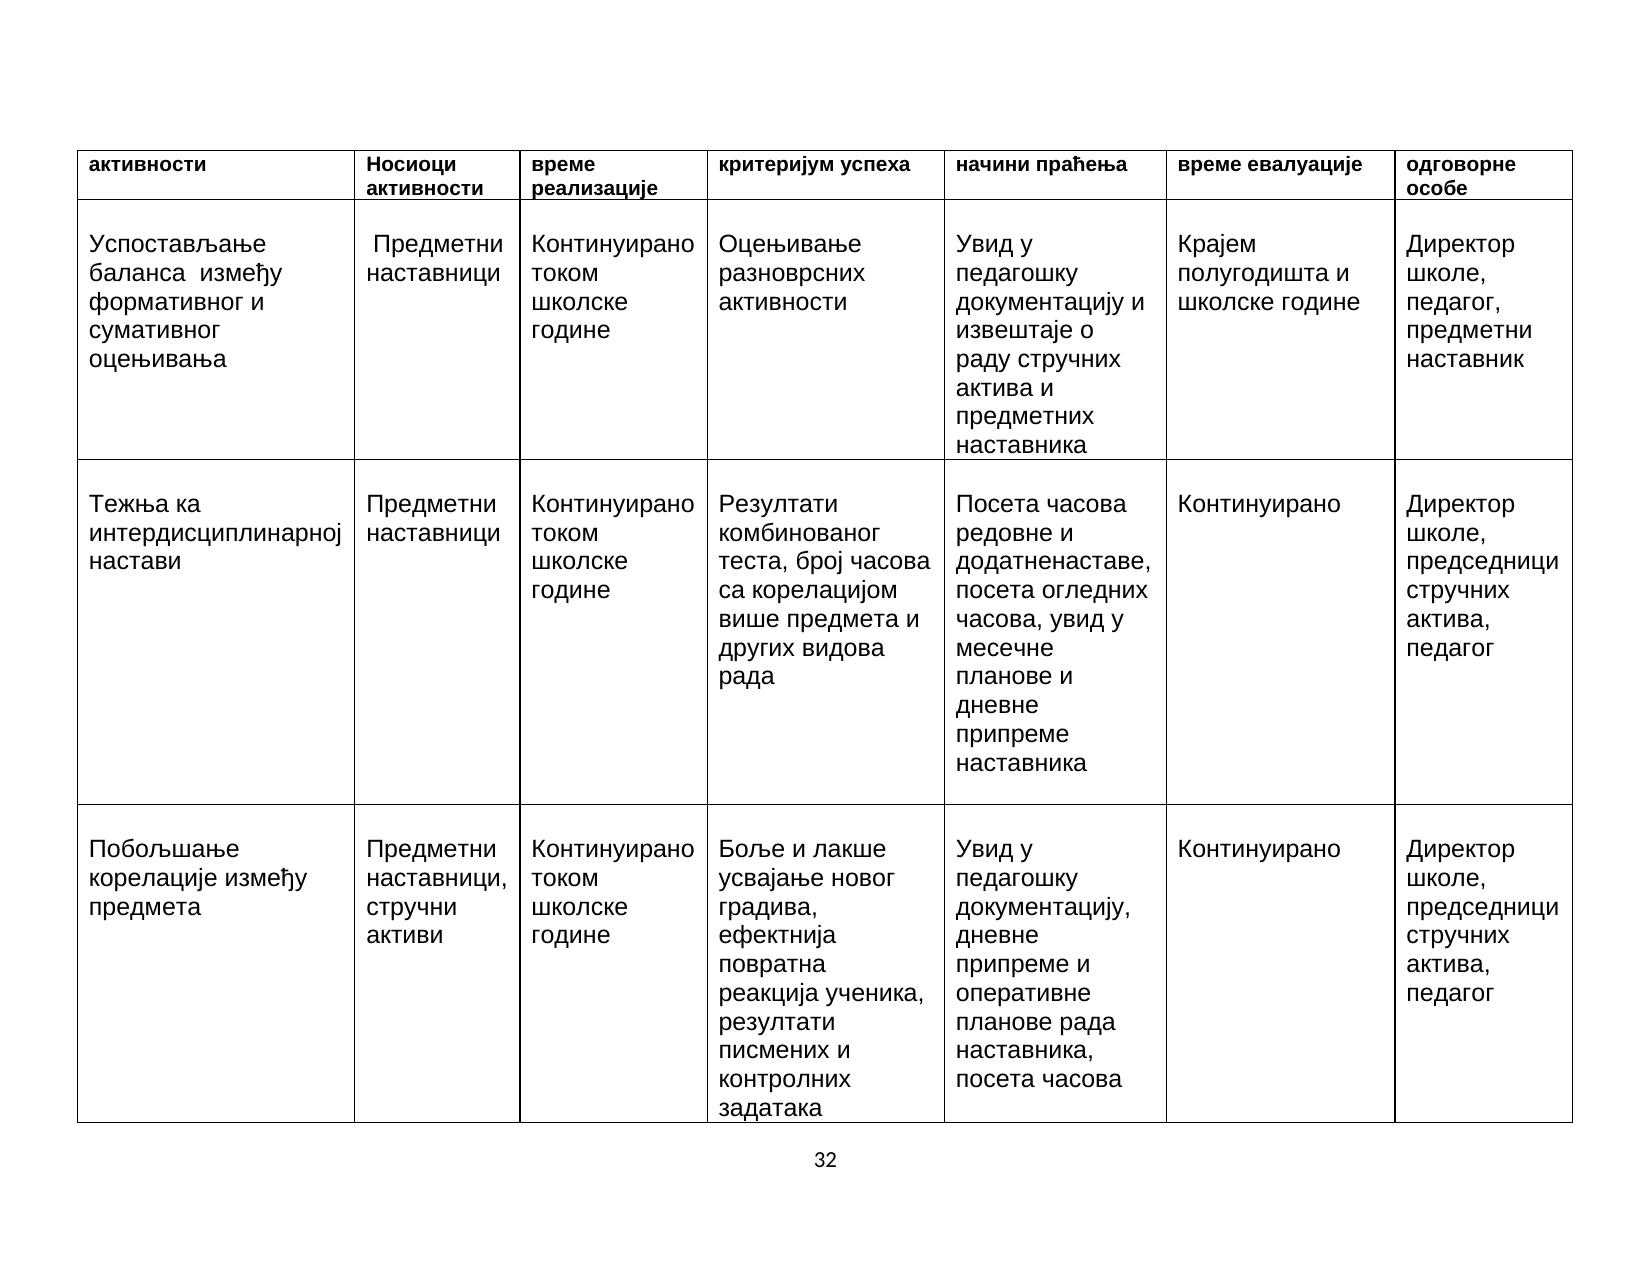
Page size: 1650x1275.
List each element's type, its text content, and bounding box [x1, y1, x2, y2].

table_cell Увид у педагошку документацију и извештаје о раду стручних актива и предметних наставника [945, 200, 1166, 459]
table_cell Континуирано током школске године [521, 200, 707, 459]
table_cell Тежња ка интердисциплинарној настави [78, 460, 354, 804]
table_header Носиоци активности [355, 151, 519, 199]
table_header начини праћења [945, 151, 1166, 199]
table_cell Континуирано [1167, 805, 1394, 1122]
table_cell Директор школе, председници стручних актива, педагог [1396, 460, 1572, 804]
table_cell Посета часова редовне и додатненаставе, посета огледних часова, увид у месечне планове и дневне припреме наставника [945, 460, 1166, 804]
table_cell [1396, 805, 1572, 1122]
table_header активности [78, 151, 354, 199]
table_cell Директор школе, педагог, предметни наставник [1396, 200, 1572, 459]
table_cell Крајем полугодишта и школске године [1167, 200, 1394, 459]
table_header критеријум успеха [708, 151, 944, 199]
table_cell Континуирано [1167, 460, 1394, 804]
table_header време евалуације [1167, 151, 1394, 199]
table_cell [355, 805, 519, 1122]
table_header време реализације [521, 151, 707, 199]
table_cell Континуирано током школске године [521, 460, 707, 804]
table_cell Oцењивање разноврсних активности [708, 200, 944, 459]
table_cell Предметни наставници [355, 200, 519, 459]
table_cell Предметни наставници [355, 460, 519, 804]
table_cell Боље и лакше усвајање новог градива, ефектнија повратна реакција ученика, резултати писмених и контролних задатака [708, 805, 944, 1122]
table_cell Резултати комбинованог теста, број часова са корелацијом више предмета и других видова рада [708, 460, 944, 804]
table_cell Увид у педагошку документацију, дневне припреме и оперативне планове рада наставника, посета часова [945, 805, 1166, 1122]
table_header одговорне особе [1396, 151, 1572, 199]
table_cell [521, 805, 707, 1122]
table_cell Успостављање баланса између формативног и сумативног оцењивања [78, 200, 354, 459]
table_cell Побољшање корелације између предмета [78, 805, 354, 1122]
